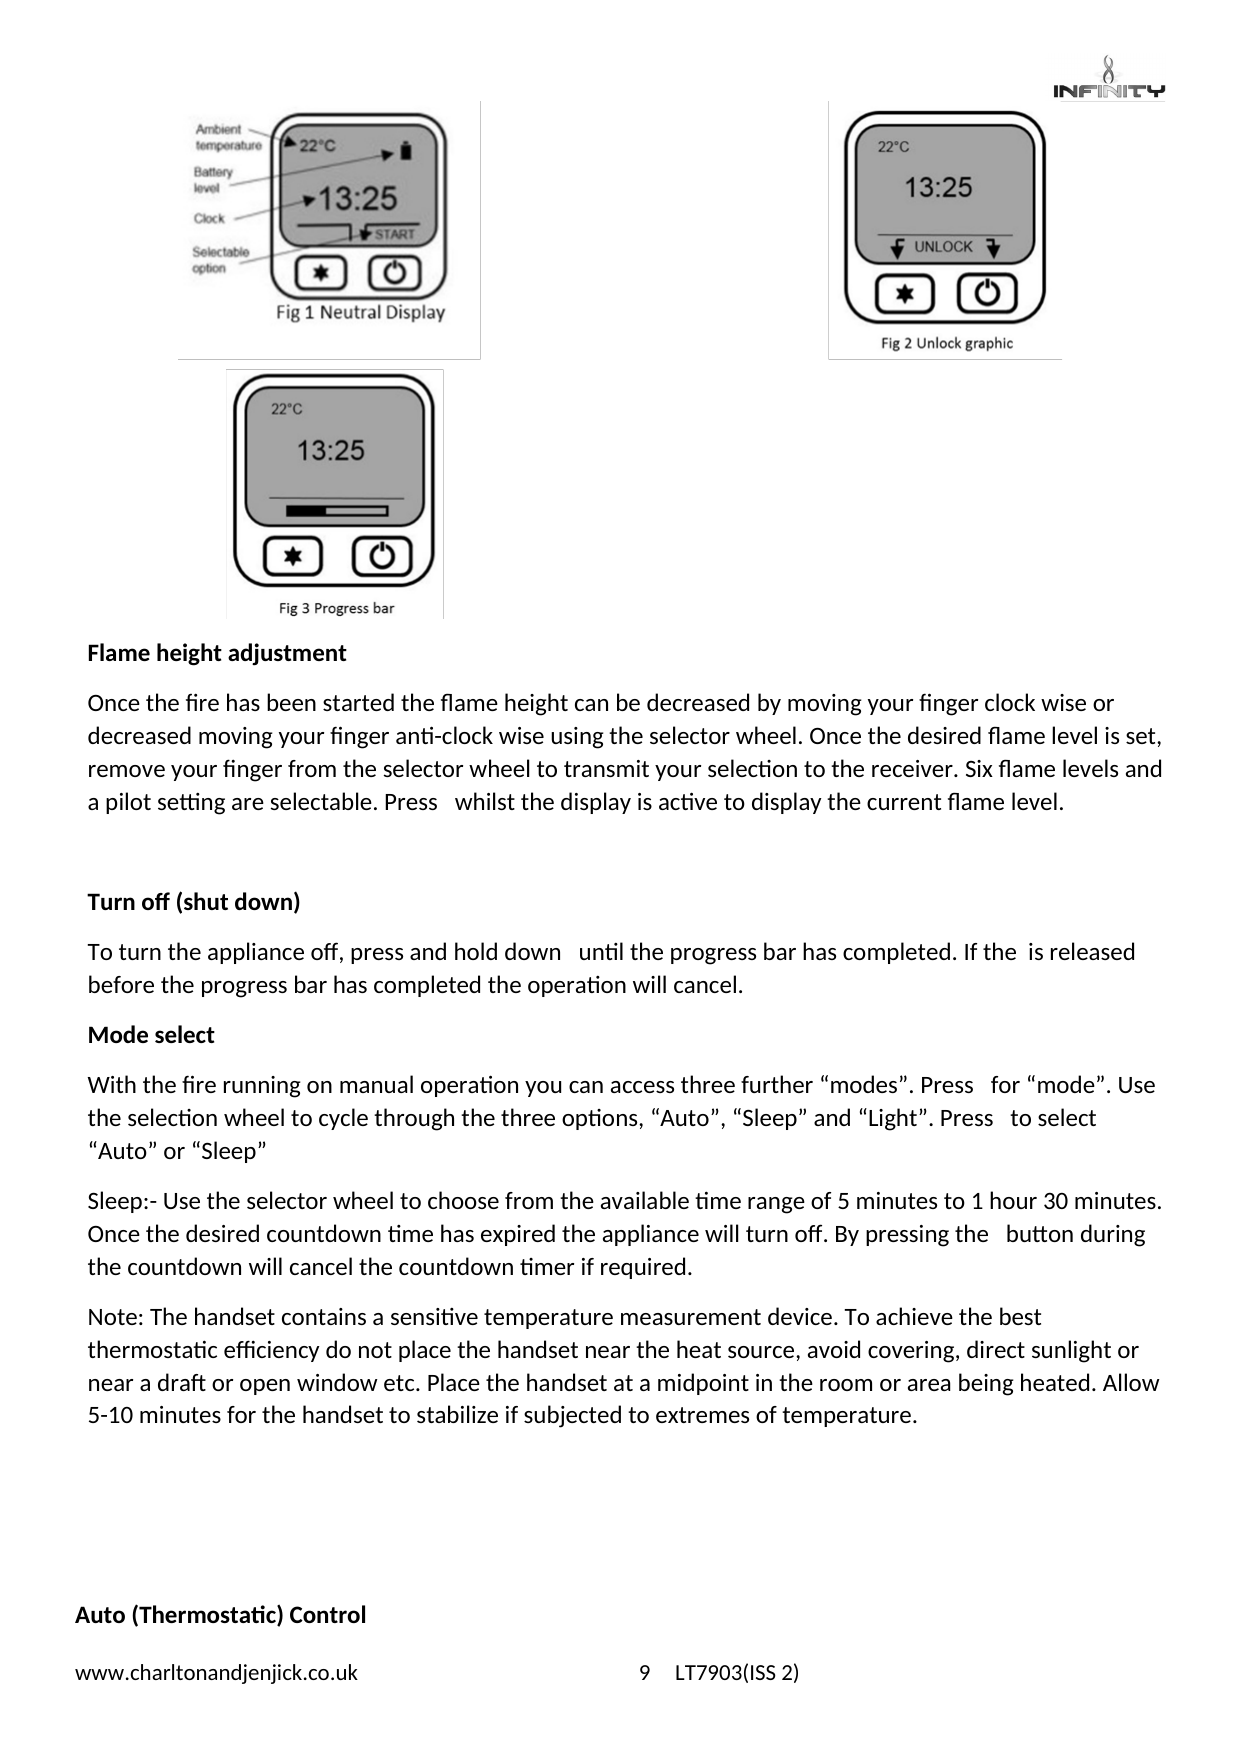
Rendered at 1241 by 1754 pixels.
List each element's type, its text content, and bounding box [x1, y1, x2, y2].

text Mode select [87, 1019, 1165, 1050]
text Note: The handset contains a sensitive temperature measurement device. To achieve the best thermostatic efficiency do not place the handset near the heat source, avoid covering, direct sunlight or near a draft or open window etc. Place the handset at a midpoint in the room or area being heated. Allow 5-10 minutes for the handset to stabilize if subjected to extremes of temperature. [87, 1301, 1165, 1430]
text Auto (Thermostatic) Control [75, 1599, 1165, 1630]
text Turn off (shut down) [87, 886, 1165, 917]
text Flame height adjustment [87, 637, 1165, 668]
text With the fire running on manual operation you can access three further “modes”. Press for “mode”. Use the selection wheel to cycle through the three options, “Auto”, “Sleep” and “Light”. Press to select “Auto” or “Sleep” [87, 1069, 1165, 1166]
text Sleep:- Use the selector wheel to choose from the available time range of 5 minutes to 1 hour 30 minutes. Once the desired countdown time has expired the appliance will turn off. By pressing the button during the countdown will cancel the countdown timer if required. [87, 1185, 1165, 1281]
text Once the fire has been started the flame height can be decreased by moving your finger clock wise or decreased moving your finger anti-clock wise using the selector wheel. Once the desired flame level is set, remove your finger from the selector wheel to transmit your selection to the receiver. Six flame levels and a pilot setting are selectable. Press whilst the display is active to display the current flame level. [87, 687, 1165, 817]
text To turn the appliance off, press and hold down until the progress bar has completed. If the is released before the progress bar has completed the operation will cancel. [87, 936, 1165, 1000]
picture [178, 53, 1166, 619]
